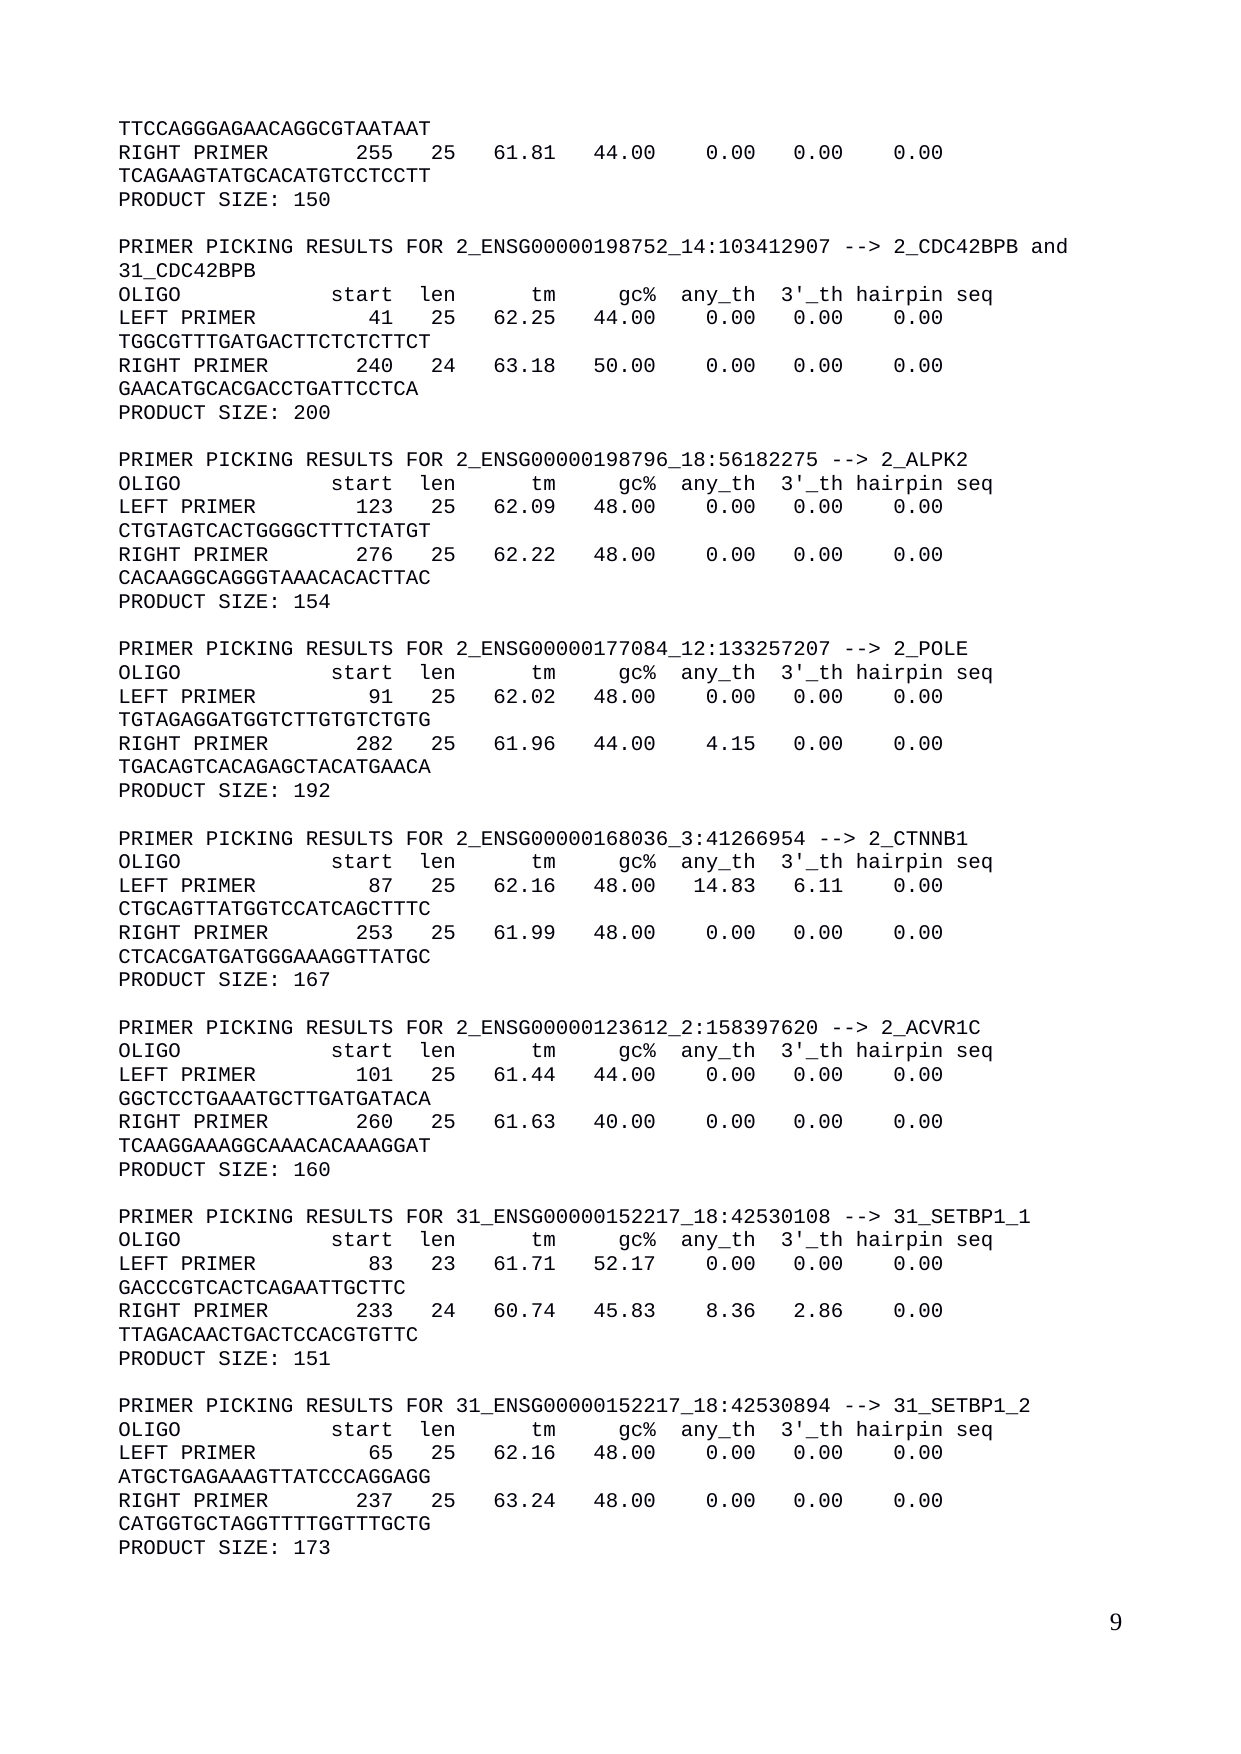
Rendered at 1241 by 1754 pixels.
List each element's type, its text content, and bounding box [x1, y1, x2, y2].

text LEFT PRIMER 83 23 61.71 52.17 0.00 0.00 0.00 GACCCGTCACTCAGAATTGCTTC [118, 1253, 1122, 1300]
text PRIMER PICKING RESULTS FOR 2_ENSG00000198752_14:103412907 --> 2_CDC42BPB and 31_CDC42BPB [118, 236, 1122, 284]
text RIGHT PRIMER 276 25 62.22 48.00 0.00 0.00 0.00 CACAAGGCAGGGTAAACACACTTAC [118, 544, 1122, 591]
text OLIGO start len tm gc% any_th 3'_th hairpin seq [118, 851, 1122, 875]
text OLIGO start len tm gc% any_th 3'_th hairpin seq [118, 1229, 1122, 1253]
text OLIGO start len tm gc% any_th 3'_th hairpin seq [118, 1419, 1122, 1442]
text PRODUCT SIZE: 173 [118, 1537, 1122, 1561]
text PRODUCT SIZE: 150 [118, 189, 1122, 213]
text RIGHT PRIMER 282 25 61.96 44.00 4.15 0.00 0.00 TGACAGTCACAGAGCTACATGAACA [118, 733, 1122, 780]
text RIGHT PRIMER 240 24 63.18 50.00 0.00 0.00 0.00 GAACATGCACGACCTGATTCCTCA [118, 354, 1122, 402]
text LEFT PRIMER 123 25 62.09 48.00 0.00 0.00 0.00 CTGTAGTCACTGGGGCTTTCTATGT [118, 496, 1122, 544]
text PRODUCT SIZE: 160 [118, 1158, 1122, 1182]
text PRIMER PICKING RESULTS FOR 2_ENSG00000168036_3:41266954 --> 2_CTNNB1 [118, 827, 1122, 851]
text LEFT PRIMER 41 25 62.25 44.00 0.00 0.00 0.00 TGGCGTTTGATGACTTCTCTCTTCT [118, 307, 1122, 354]
text OLIGO start len tm gc% any_th 3'_th hairpin seq [118, 662, 1122, 686]
text PRODUCT SIZE: 200 [118, 402, 1122, 426]
text OLIGO start len tm gc% any_th 3'_th hairpin seq [118, 473, 1122, 496]
text PRIMER PICKING RESULTS FOR 2_ENSG00000177084_12:133257207 --> 2_POLE [118, 638, 1122, 662]
text OLIGO start len tm gc% any_th 3'_th hairpin seq [118, 1040, 1122, 1064]
text LEFT PRIMER 87 25 62.16 48.00 14.83 6.11 0.00 CTGCAGTTATGGTCCATCAGCTTTC [118, 875, 1122, 922]
text PRIMER PICKING RESULTS FOR 31_ENSG00000152217_18:42530108 --> 31_SETBP1_1 [118, 1206, 1122, 1229]
text RIGHT PRIMER 253 25 61.99 48.00 0.00 0.00 0.00 CTCACGATGATGGGAAAGGTTATGC [118, 922, 1122, 969]
text LEFT PRIMER 91 25 62.02 48.00 0.00 0.00 0.00 TGTAGAGGATGGTCTTGTGTCTGTG [118, 686, 1122, 733]
text RIGHT PRIMER 255 25 61.81 44.00 0.00 0.00 0.00 TCAGAAGTATGCACATGTCCTCCTT [118, 142, 1122, 189]
text LEFT PRIMER 101 25 61.44 44.00 0.00 0.00 0.00 GGCTCCTGAAATGCTTGATGATACA [118, 1064, 1122, 1111]
text PRODUCT SIZE: 192 [118, 780, 1122, 804]
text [118, 118, 1122, 142]
text PRIMER PICKING RESULTS FOR 2_ENSG00000123612_2:158397620 --> 2_ACVR1C [118, 1017, 1122, 1040]
text PRIMER PICKING RESULTS FOR 2_ENSG00000198796_18:56182275 --> 2_ALPK2 [118, 449, 1122, 473]
text RIGHT PRIMER 260 25 61.63 40.00 0.00 0.00 0.00 TCAAGGAAAGGCAAACACAAAGGAT [118, 1111, 1122, 1158]
text PRODUCT SIZE: 154 [118, 591, 1122, 615]
text RIGHT PRIMER 237 25 63.24 48.00 0.00 0.00 0.00 CATGGTGCTAGGTTTTGGTTTGCTG [118, 1489, 1122, 1537]
text PRODUCT SIZE: 167 [118, 969, 1122, 993]
text LEFT PRIMER 65 25 62.16 48.00 0.00 0.00 0.00 ATGCTGAGAAAGTTATCCCAGGAGG [118, 1442, 1122, 1489]
text PRIMER PICKING RESULTS FOR 31_ENSG00000152217_18:42530894 --> 31_SETBP1_2 [118, 1395, 1122, 1419]
text PRODUCT SIZE: 151 [118, 1348, 1122, 1371]
text OLIGO start len tm gc% any_th 3'_th hairpin seq [118, 284, 1122, 307]
text RIGHT PRIMER 233 24 60.74 45.83 8.36 2.86 0.00 TTAGACAACTGACTCCACGTGTTC [118, 1300, 1122, 1348]
